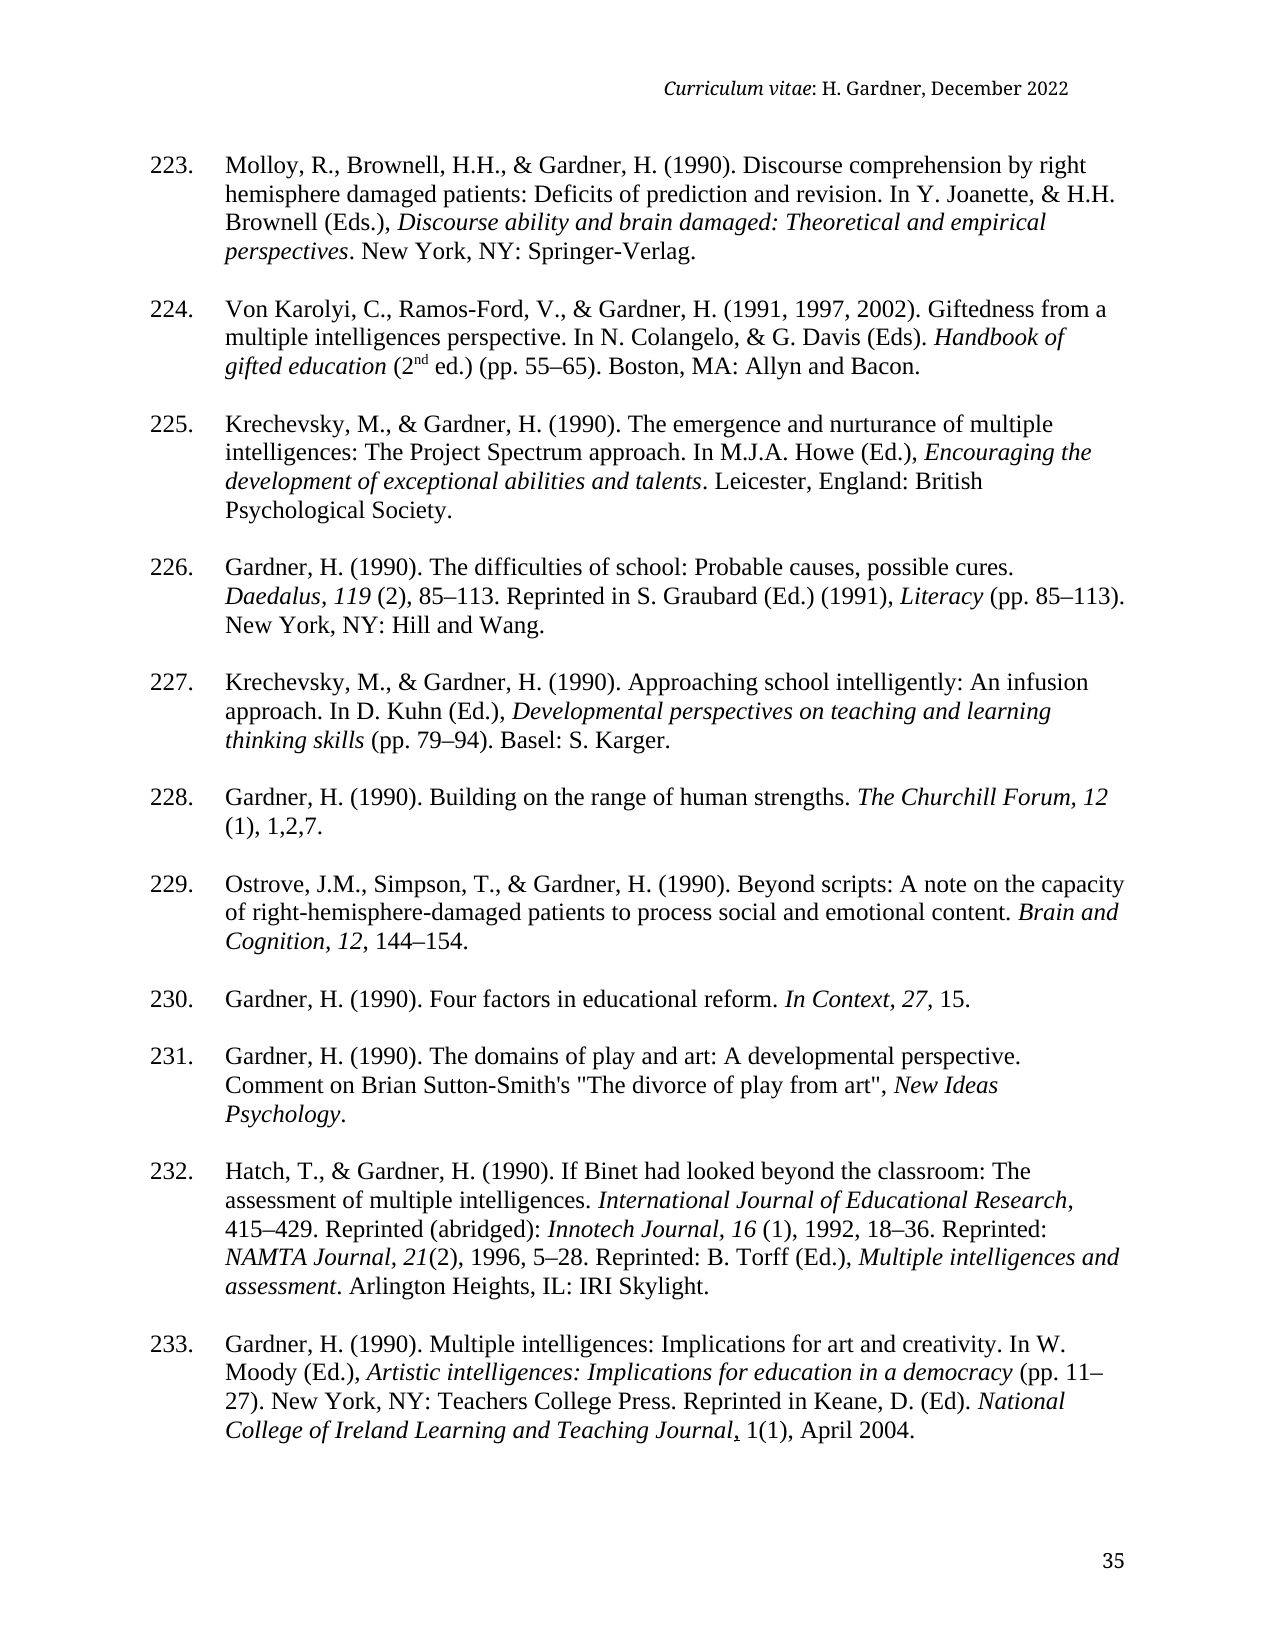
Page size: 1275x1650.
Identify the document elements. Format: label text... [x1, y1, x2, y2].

list Krechevsky, M., & Gardner, H. (1990). The emergence and nurturance of multiple intelligences: The Project Spectrum approach. In M.J.A. Howe (Ed.), Encouraging the development of exceptional abilities and talents. Leicester, England: British Psychological Society. [150, 409, 1125, 524]
list Von Karolyi, C., Ramos-Ford, V., & Gardner, H. (1991, 1997, 2002). Giftedness from a multiple intelligences perspective. In N. Colangelo, & G. Davis (Eds). Handbook of gifted education (2nd ed.) (pp. 55–65). Boston, MA: Allyn and Bacon. [150, 294, 1125, 380]
list Ostrove, J.M., Simpson, T., & Gardner, H. (1990). Beyond scripts: A note on the capacity of right-hemisphere-damaged patients to process social and emotional content. Brain and Cognition, 12, 144–154. [150, 869, 1125, 955]
list Molloy, R., Brownell, H.H., & Gardner, H. (1990). Discourse comprehension by right hemisphere damaged patients: Deficits of prediction and revision. In Y. Joanette, & H.H. Brownell (Eds.), Discourse ability and brain damaged: Theoretical and empirical perspectives. New York, NY: Springer-Verlag. [150, 150, 1125, 265]
list Gardner, H. (1990). Multiple intelligences: Implications for art and creativity. In W. Moody (Ed.), Artistic intelligences: Implications for education in a democracy (pp. 11–27). New York, NY: Teachers College Press. Reprinted in Keane, D. (Ed). National College of Ireland Learning and Teaching Journal, 1(1), April 2004. [150, 1329, 1125, 1444]
list Gardner, H. (1990). Four factors in educational reform. In Context, 27, 15. [150, 984, 1125, 1012]
list Gardner, H. (1990). The difficulties of school: Probable causes, possible cures. Daedalus, 119 (2), 85–113. Reprinted in S. Graubard (Ed.) (1991), Literacy (pp. 85–113). New York, NY: Hill and Wang. [150, 552, 1125, 639]
list Krechevsky, M., & Gardner, H. (1990). Approaching school intelligently: An infusion approach. In D. Kuhn (Ed.), Developmental perspectives on teaching and learning thinking skills (pp. 79–94). Basel: S. Karger. [150, 667, 1125, 754]
list Hatch, T., & Gardner, H. (1990). If Binet had looked beyond the classroom: The assessment of multiple intelligences. International Journal of Educational Research, 415–429. Reprinted (abridged): Innotech Journal, 16 (1), 1992, 18–36. Reprinted: NAMTA Journal, 21(2), 1996, 5–28. Reprinted: B. Torff (Ed.), Multiple intelligences and assessment. Arlington Heights, IL: IRI Skylight. [150, 1156, 1125, 1300]
list Gardner, H. (1990). Building on the range of human strengths. The Churchill Forum, 12 (1), 1,2,7. [150, 782, 1125, 840]
list Gardner, H. (1990). The domains of play and art: A developmental perspective. Comment on Brian Sutton-Smith's "The divorce of play from art", New Ideas Psychology. [150, 1041, 1125, 1127]
